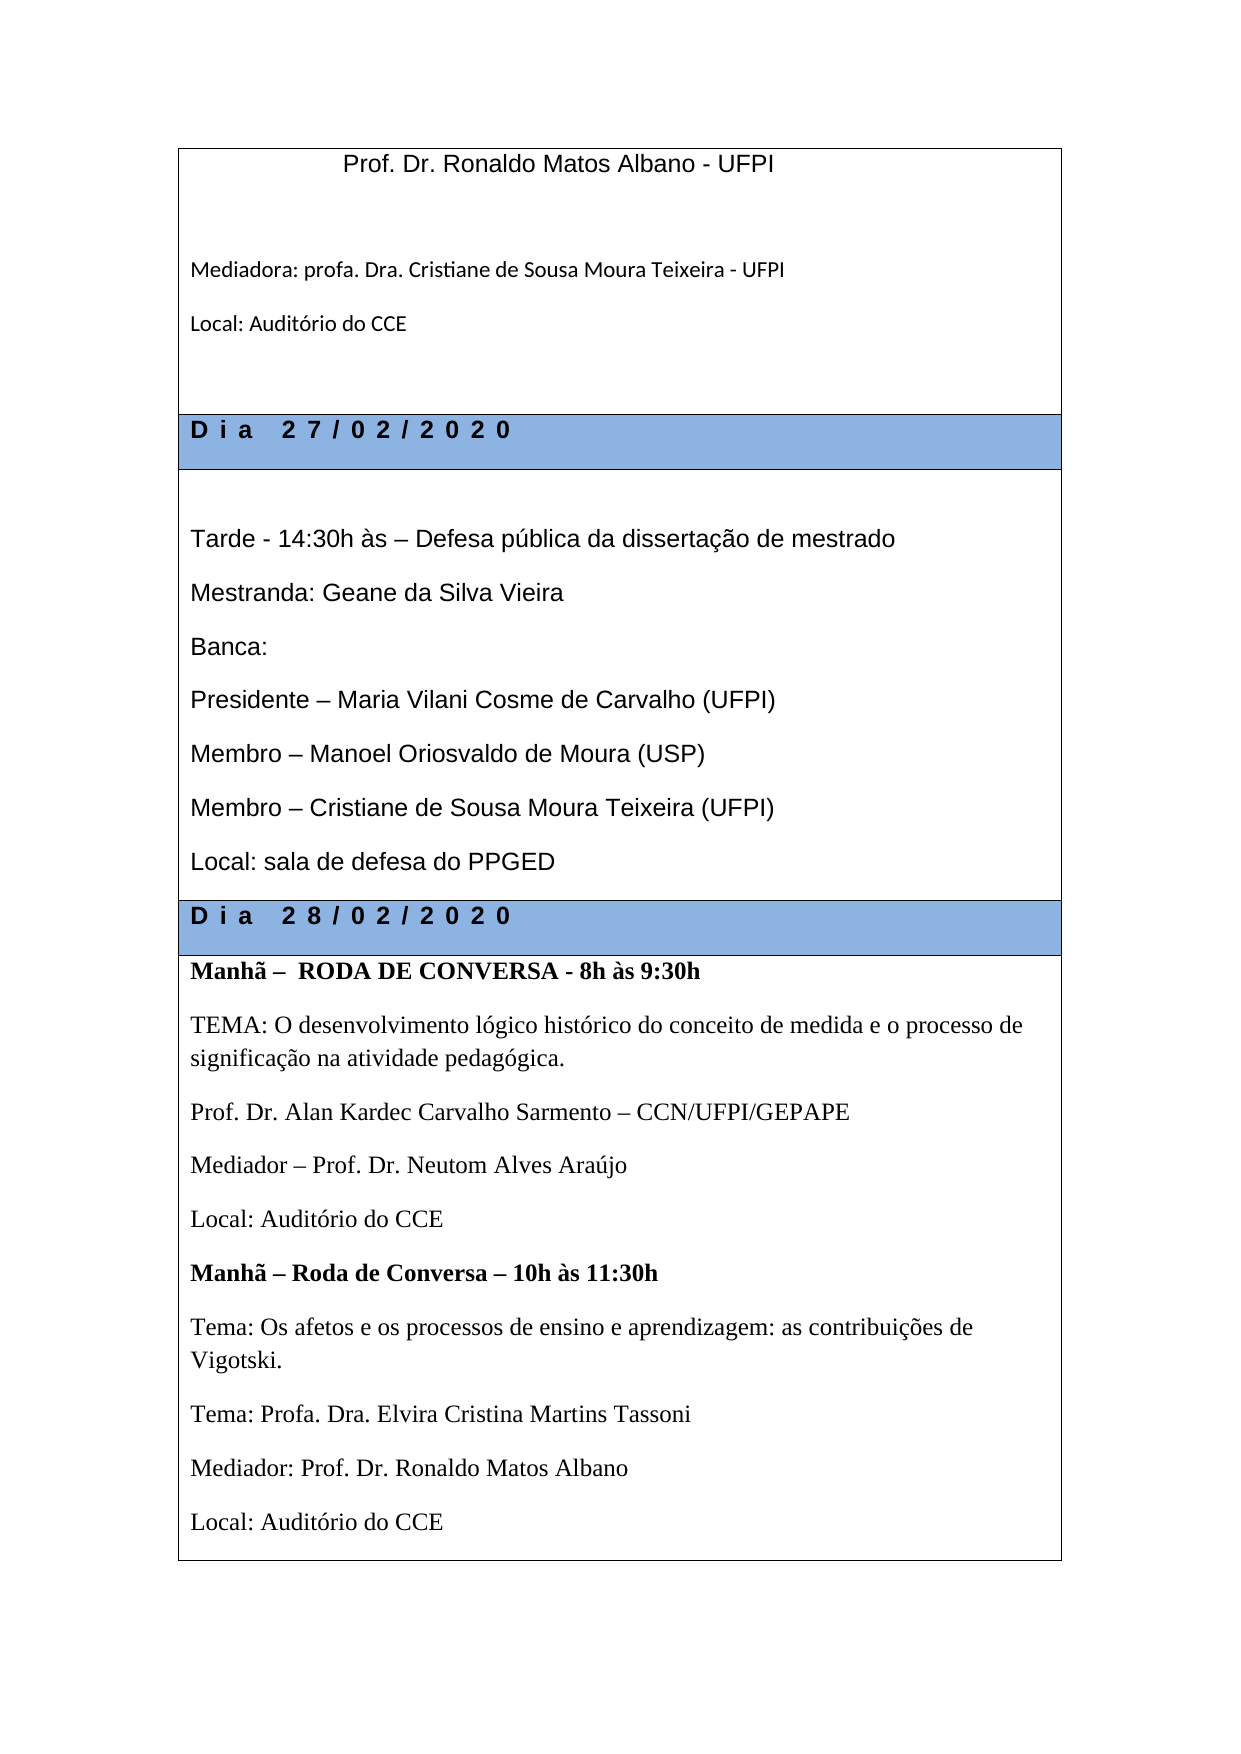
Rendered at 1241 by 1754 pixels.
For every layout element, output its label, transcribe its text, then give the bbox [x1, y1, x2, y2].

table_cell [179, 956, 1061, 1560]
table_cell Dia 28/02/2020 [179, 901, 1061, 955]
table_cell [179, 149, 1061, 414]
table_cell Dia 27/02/2020 [179, 415, 1061, 469]
table_cell Tarde - 14:30h às – Defesa pública da dissertação de mestrado Mestranda: Geane da Silva Vieira Banca: Presidente – Maria Vilani Cosme de Carvalho (UFPI) Membro – Manoel Oriosvaldo de Moura (USP) Membro – Cristiane de Sousa Moura Teixeira (UFPI) Local: sala de defesa do PPGED [179, 470, 1061, 900]
